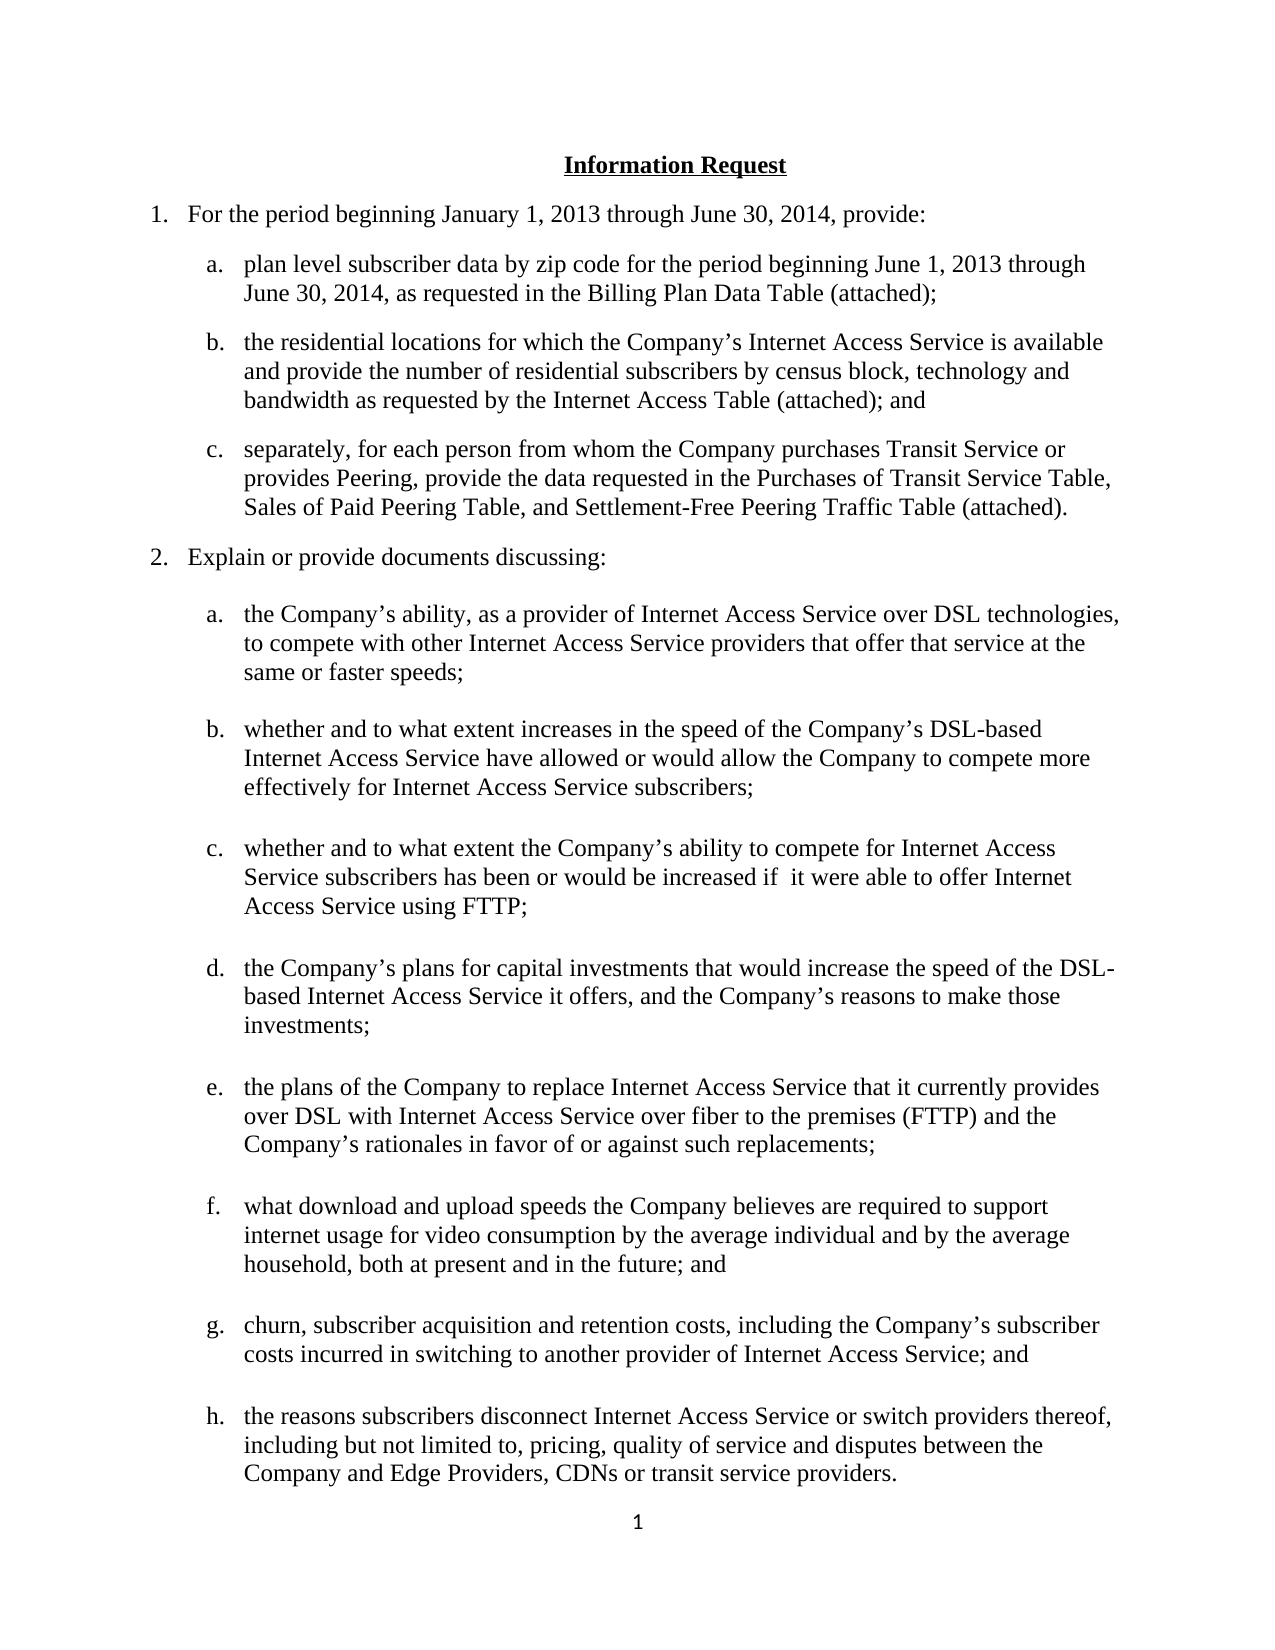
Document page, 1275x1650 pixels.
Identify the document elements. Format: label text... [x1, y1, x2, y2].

list what download and upload speeds the Company believes are required to support internet usage for video consumption by the average individual and by the average household, both at present and in the future; and [206, 1191, 1125, 1277]
text Information Request [150, 150, 1125, 179]
list the reasons subscribers disconnect Internet Access Service or switch providers thereof, including but not limited to, pricing, quality of service and disputes between the Company and Edge Providers, CDNs or transit service providers. [206, 1401, 1125, 1487]
list whether and to what extent the Company’s ability to compete for Internet Access Service subscribers has been or would be increased if it were able to offer Internet Access Service using FTTP; [206, 833, 1125, 920]
list churn, subscriber acquisition and retention costs, including the Company’s subscriber costs incurred in switching to another provider of Internet Access Service; and [206, 1311, 1125, 1368]
list whether and to what extent increases in the speed of the Company’s DSL-based Internet Access Service have allowed or would allow the Company to compete more effectively for Internet Access Service subscribers; [206, 714, 1125, 800]
list plan level subscriber data by zip code for the period beginning June 1, 2013 through June 30, 2014, as requested in the Billing Plan Data Table (attached); [206, 249, 1125, 307]
list the Company’s ability, as a provider of Internet Access Service over DSL technologies, to compete with other Internet Access Service providers that offer that service at the same or faster speeds; [206, 599, 1125, 685]
list the residential locations for which the Company’s Internet Access Service is available and provide the number of residential subscribers by census block, technology and bandwidth as requested by the Internet Access Table (attached); and [206, 327, 1125, 414]
list the Company’s plans for capital investments that would increase the speed of the DSL-based Internet Access Service it offers, and the Company’s reasons to make those investments; [206, 953, 1125, 1039]
list the plans of the Company to replace Internet Access Service that it currently provides over DSL with Internet Access Service over fiber to the premises (FTTP) and the Company’s rationales in favor of or against such replacements; [206, 1072, 1125, 1158]
list Explain or provide documents discussing: [150, 542, 1125, 570]
list For the period beginning January 1, 2013 through June 30, 2014, provide: [150, 199, 1125, 228]
list separately, for each person from whom the Company purchases Transit Service or provides Peering, provide the data requested in the Purchases of Transit Service Table, Sales of Paid Peering Table, and Settlement-Free Peering Traffic Table (attached). [206, 434, 1125, 521]
